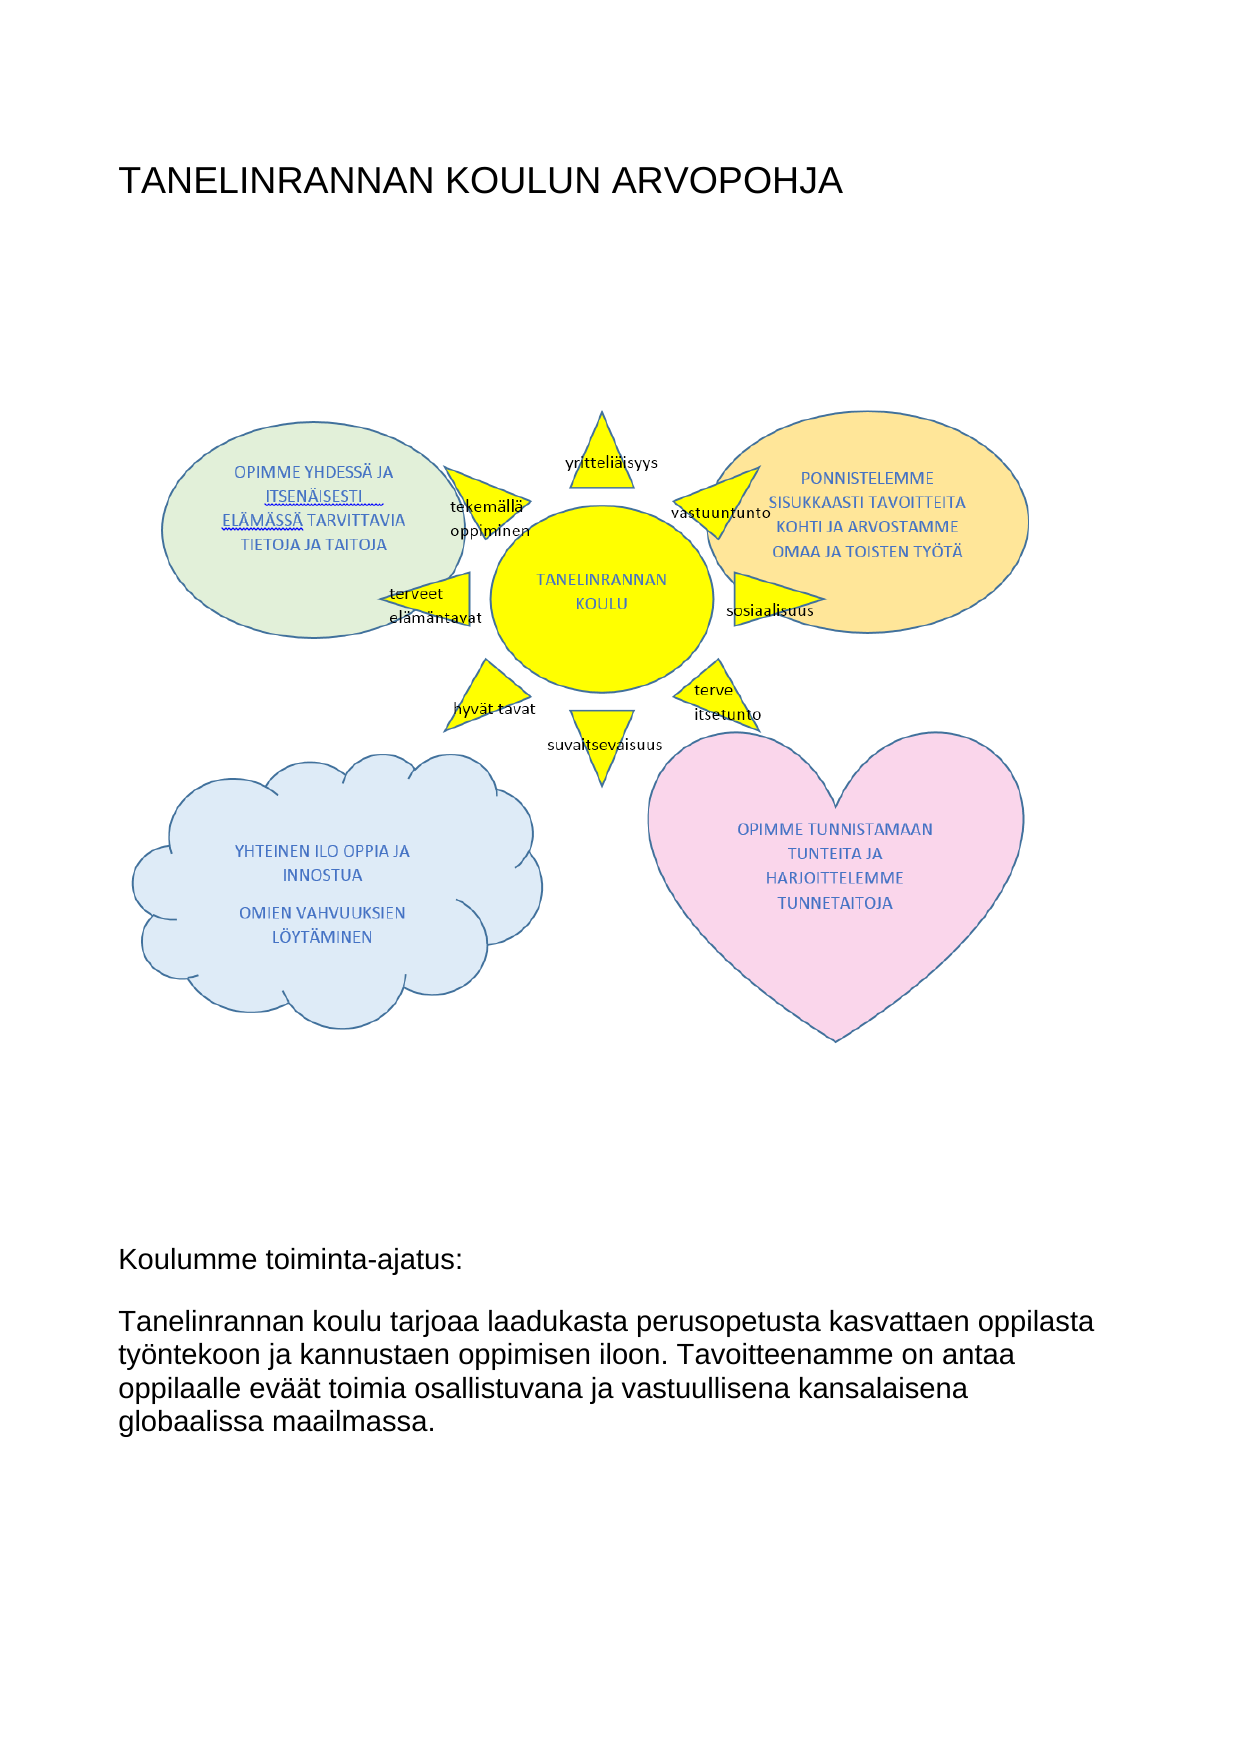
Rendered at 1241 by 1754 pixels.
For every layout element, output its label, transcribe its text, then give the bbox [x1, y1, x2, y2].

picture [118, 385, 1045, 1047]
text Koulumme toiminta-ajatus: [118, 1214, 1122, 1276]
text TANELINRANNAN KOULUN ARVOPOHJA [118, 158, 1122, 201]
text Tanelinrannan koulu tarjoaa laadukasta perusopetusta kasvattaen oppilasta työntekoon ja kannustaen oppimisen iloon. Tavoitteenamme on antaa oppilaalle eväät toimia osallistuvana ja vastuullisena kansalaisena globaalissa maailmassa. [118, 1304, 1122, 1438]
